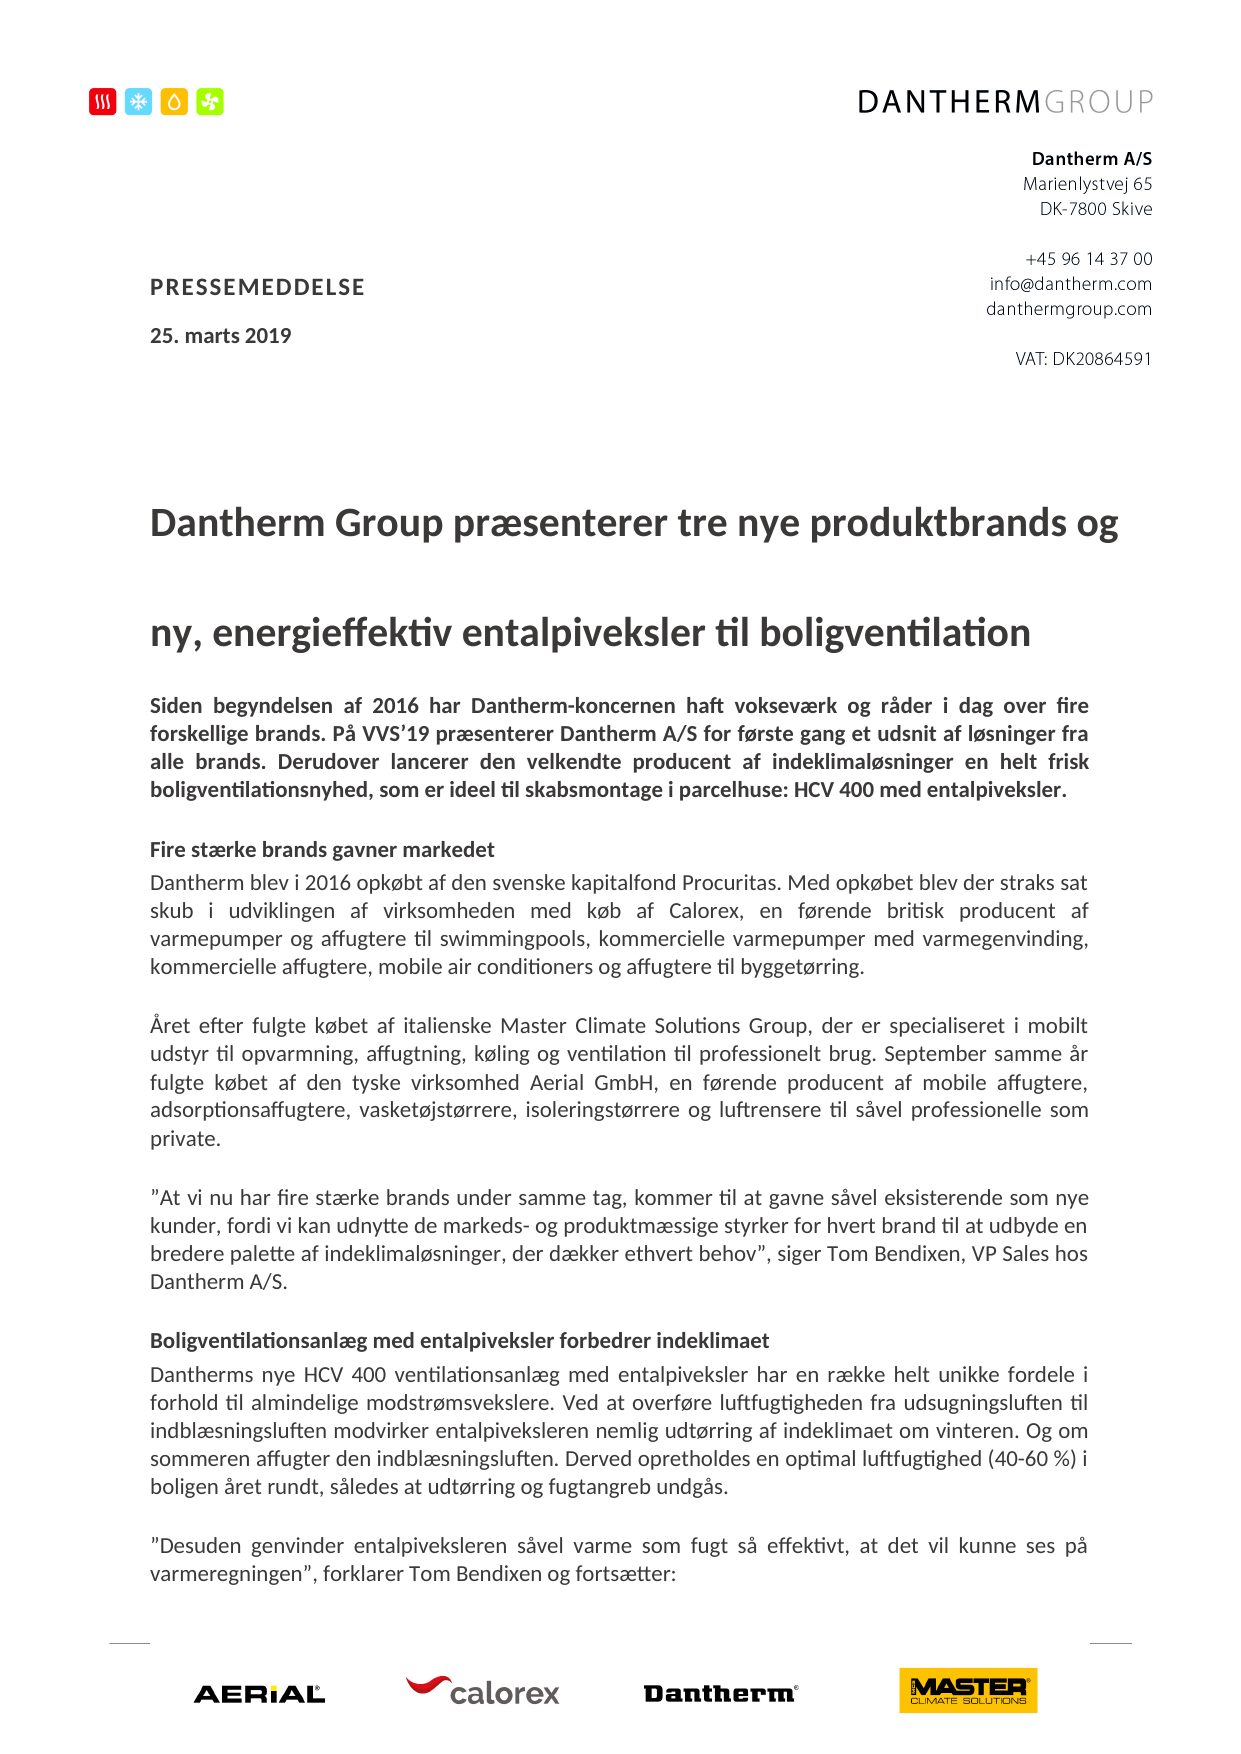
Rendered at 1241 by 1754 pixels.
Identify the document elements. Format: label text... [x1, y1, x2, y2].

text ”At vi nu har fire stærke brands under samme tag, kommer til at gavne såvel eksisterende som nye kunder, fordi vi kan udnytte de markeds- og produktmæssige styrker for hvert brand til at udbyde en bredere palette af indeklimaløsninger, der dækker ethvert behov”, siger Tom Bendixen, VP Sales hos Dantherm A/S. [150, 1183, 1090, 1295]
text Siden begyndelsen af 2016 har Dantherm-koncernen haft vokseværk og råder i dag over fire forskellige brands. På VVS’19 præsenterer Dantherm A/S for første gang et udsnit af løsninger fra alle brands. Derudover lancerer den velkendte producent af indeklimaløsninger en helt frisk boligventilationsnyhed, som er ideel til skabsmontage i parcelhuse: HCV 400 med entalpiveksler. [150, 691, 1090, 803]
text Dantherm blev i 2016 opkøbt af den svenske kapitalfond Procuritas. Med opkøbet blev der straks sat skub i udviklingen af virksomheden med køb af Calorex, en førende britisk producent af varmepumper og affugtere til swimmingpools, kommercielle varmepumper med varmegenvinding, kommercielle affugtere, mobile air conditioners og affugtere til byggetørring. [150, 868, 1090, 980]
text Boligventilationsanlæg med entalpiveksler forbedrer indeklimaet [150, 1326, 1090, 1354]
text Dantherms nye HCV 400 ventilationsanlæg med entalpiveksler har en række helt unikke fordele i forhold til almindelige modstrømsvekslere. Ved at overføre luftfugtigheden fra udsugningsluften til indblæsningsluften modvirker entalpiveksleren nemlig udtørring af indeklimaet om vinteren. Og om sommeren affugter den indblæsningsluften. Derved opretholdes en optimal luftfugtighed (40-60 %) i boligen året rundt, således at udtørring og fugtangreb undgås. [150, 1360, 1090, 1500]
text Året efter fulgte købet af italienske Master Climate Solutions Group, der er specialiseret i mobilt udstyr til opvarmning, affugtning, køling og ventilation til professionelt brug. September samme år fulgte købet af den tyske virksomhed Aerial GmbH, en førende producent af mobile affugtere, adsorptionsaffugtere, vasketøjstørrere, isoleringstørrere og luftrensere til såvel professionelle som private. [150, 1012, 1090, 1152]
picture [0, 0, 1241, 382]
text 25. marts 2019 [150, 321, 1124, 349]
text PRESSEMEDDELSE [150, 271, 1124, 302]
picture [24, 1625, 1217, 1722]
text Dantherm Group præsenterer tre nye produktbrands og ny, energieffektiv entalpiveksler til boligventilation [150, 496, 1124, 657]
text ”Desuden genvinder entalpiveksleren såvel varme som fugt så effektivt, at det vil kunne ses på varmeregningen”, forklarer Tom Bendixen og fortsætter: [150, 1531, 1090, 1587]
text Fire stærke brands gavner markedet [150, 835, 1090, 863]
